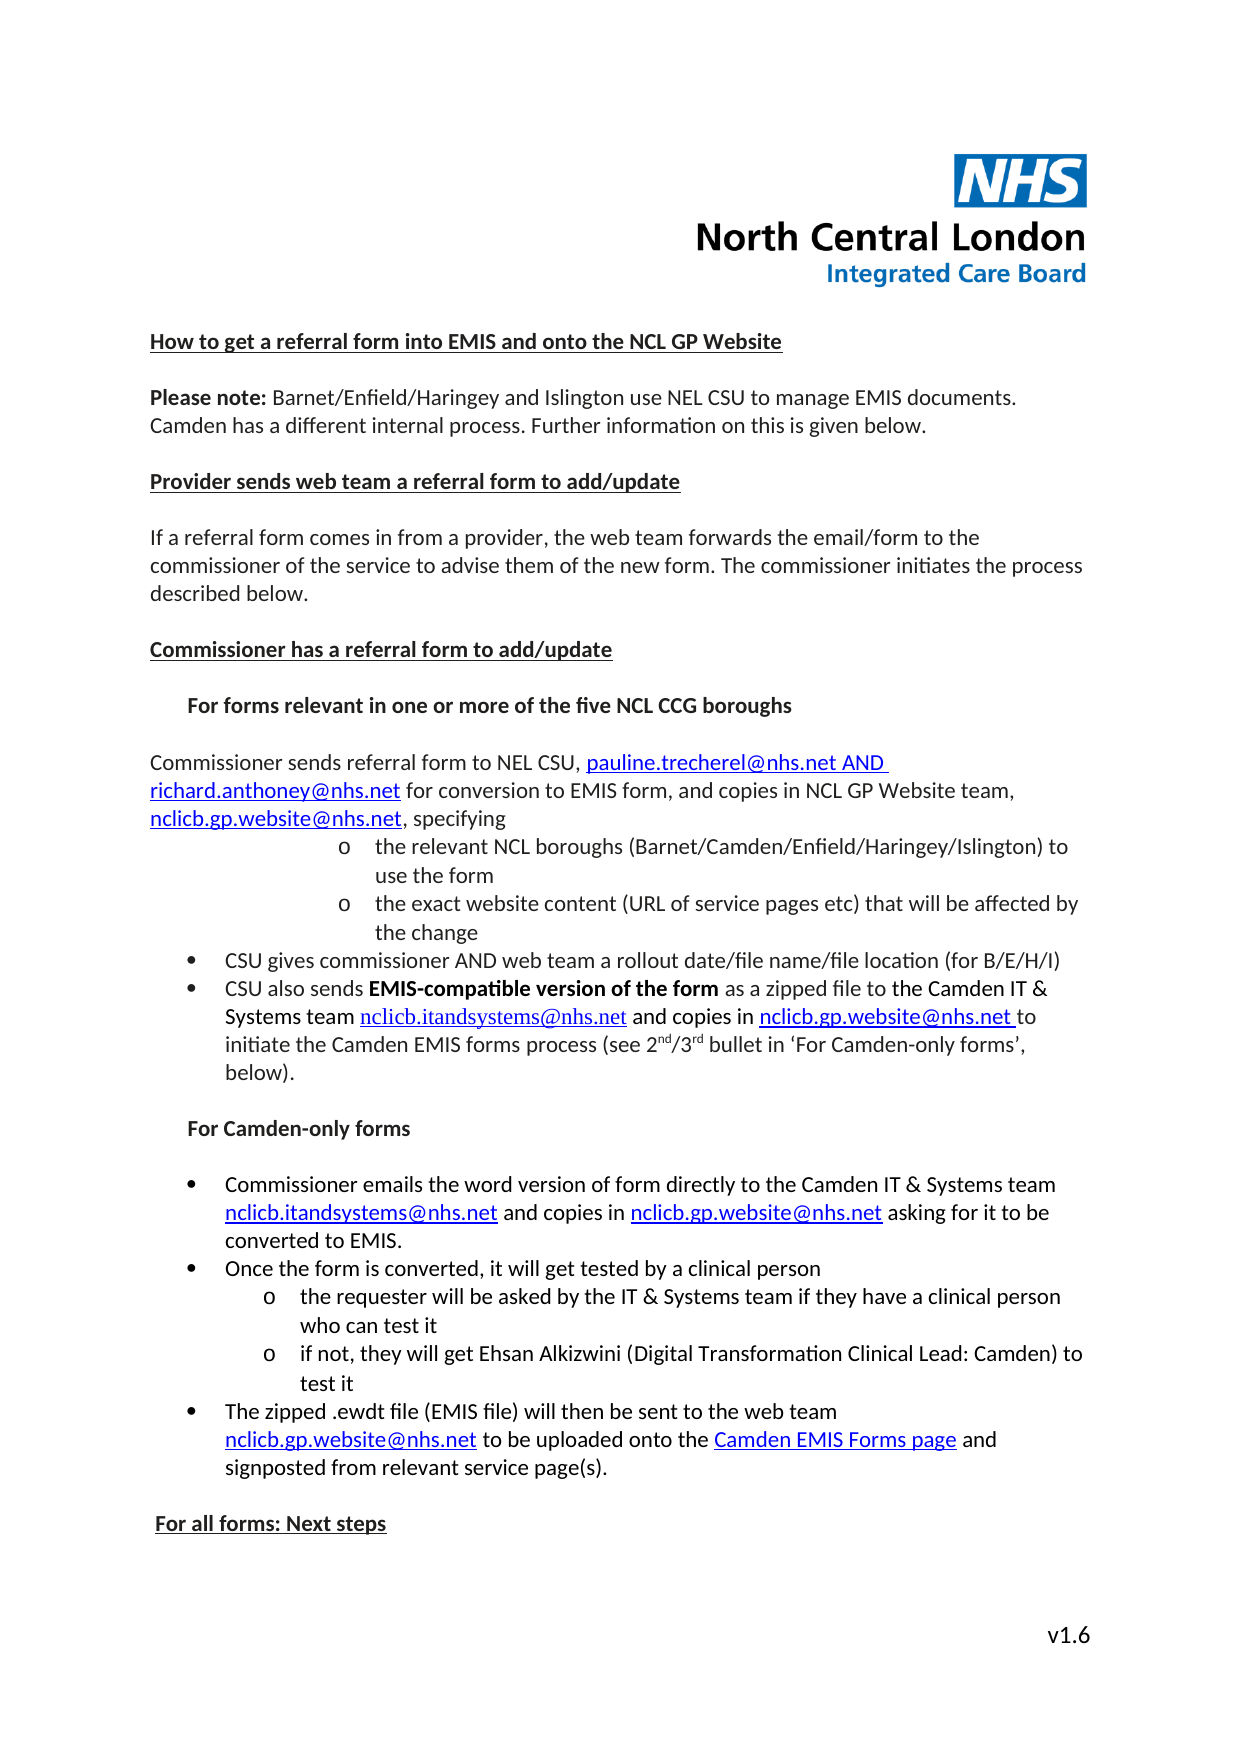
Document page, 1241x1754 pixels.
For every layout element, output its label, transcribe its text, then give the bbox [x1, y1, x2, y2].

text Commissioner has a referral form to add/update [150, 636, 1090, 664]
list Once the form is converted, it will get tested by a clinical person [187, 1254, 1090, 1282]
text If a referral form comes in from a provider, the web team forwards the email/form to the commissioner of the service to advise them of the new form. The commissioner initiates the process described below. [150, 523, 1090, 608]
text For Camden-only forms [187, 1114, 1090, 1142]
list Commissioner emails the word version of form directly to the Camden IT & Systems team nclicb.itandsystems@nhs.net and copies in nclicb.gp.website@nhs.net asking for it to be converted to EMIS. [187, 1170, 1090, 1254]
list the requester will be asked by the IT & Systems team if they have a clinical person who can test it [262, 1282, 1090, 1339]
text For forms relevant in one or more of the five NCL CCG boroughs [187, 692, 1090, 720]
list CSU gives commissioner AND web team a rollout date/file name/file location (for B/E/H/I) [187, 946, 1090, 974]
list CSU also sends EMIS-compatible version of the form as a zipped file to the Camden IT & Systems team nclicb.itandsystems@nhs.net and copies in nclicb.gp.website@nhs.net to initiate the Camden EMIS forms process (see 2nd/3rd bullet in ‘For Camden-only forms’, below). [187, 974, 1090, 1086]
text For all forms: Next steps [150, 1509, 1090, 1537]
text How to get a referral form into EMIS and onto the NCL GP Website [150, 327, 1090, 355]
text Please note: Barnet/Enfield/Haringey and Islington use NEL CSU to manage EMIS documents. Camden has a different internal process. Further information on this is given below. [150, 383, 1090, 439]
picture [673, 150, 1087, 300]
text Provider sends web team a referral form to add/update [150, 467, 1090, 496]
list if not, they will get Ehsan Alkizwini (Digital Transformation Clinical Lead: Camden) to test it [262, 1339, 1090, 1397]
text Commissioner sends referral form to NEL CSU, pauline.trecherel@nhs.net AND richard.anthoney@nhs.net for conversion to EMIS form, and copies in NCL GP Website team, nclicb.gp.website@nhs.net, specifying [150, 748, 1090, 832]
list the relevant NCL boroughs (Barnet/Camden/Enfield/Haringey/Islington) to use the form [337, 832, 1090, 889]
list The zipped .ewdt file (EMIS file) will then be sent to the web team nclicb.gp.website@nhs.net to be uploaded onto the Camden EMIS Forms page and signposted from relevant service page(s). [187, 1397, 1090, 1481]
list the exact website content (URL of service pages etc) that will be affected by the change [337, 889, 1090, 946]
